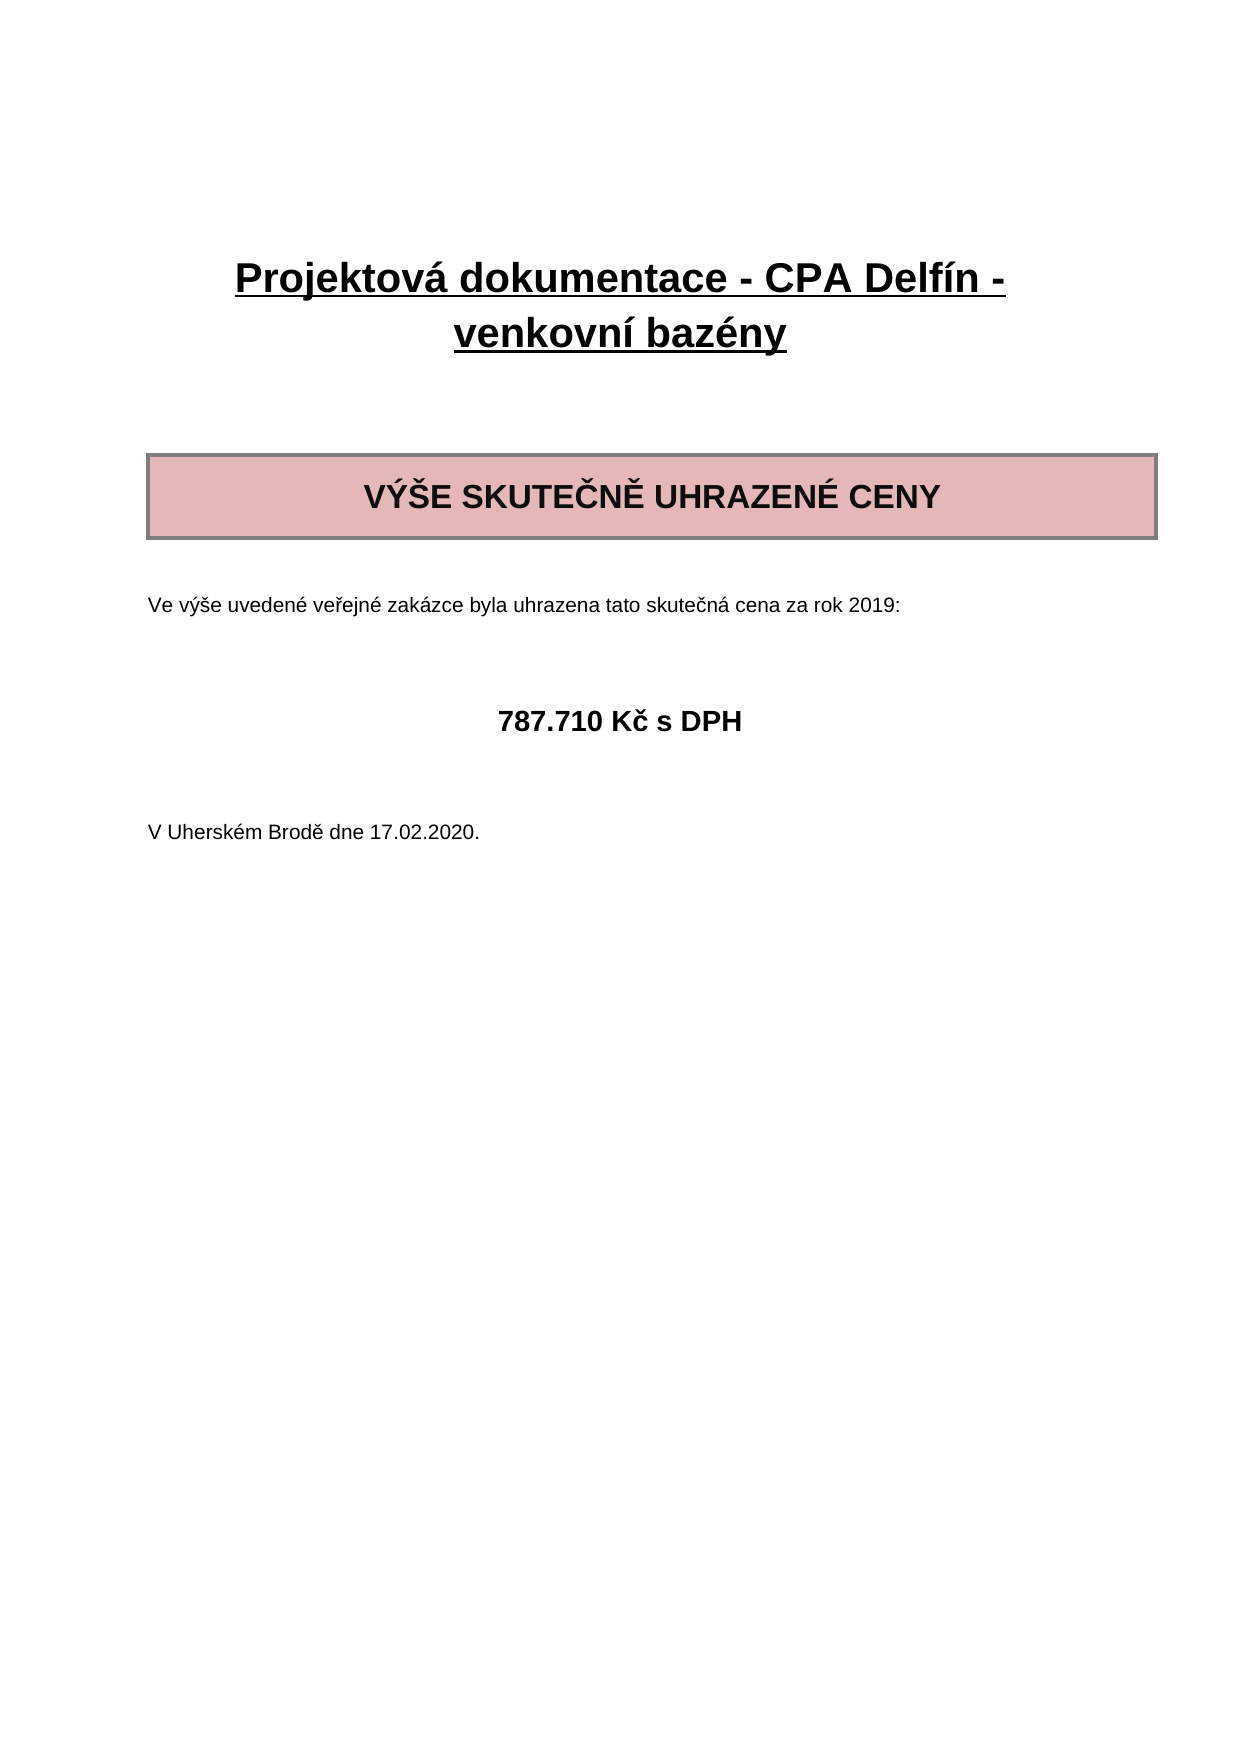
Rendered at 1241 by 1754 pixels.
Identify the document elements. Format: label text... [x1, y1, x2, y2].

text V Uherském Brodě dne 17.02.2020. [148, 815, 1093, 844]
text Projektová dokumentace - CPA Delfín - venkovní bazény [148, 254, 1093, 357]
text 787.710 Kč s DPH [148, 704, 1093, 737]
text Ve výše uvedené veřejné zakázce byla uhrazena tato skutečná cena za rok 2019: [148, 587, 1093, 616]
